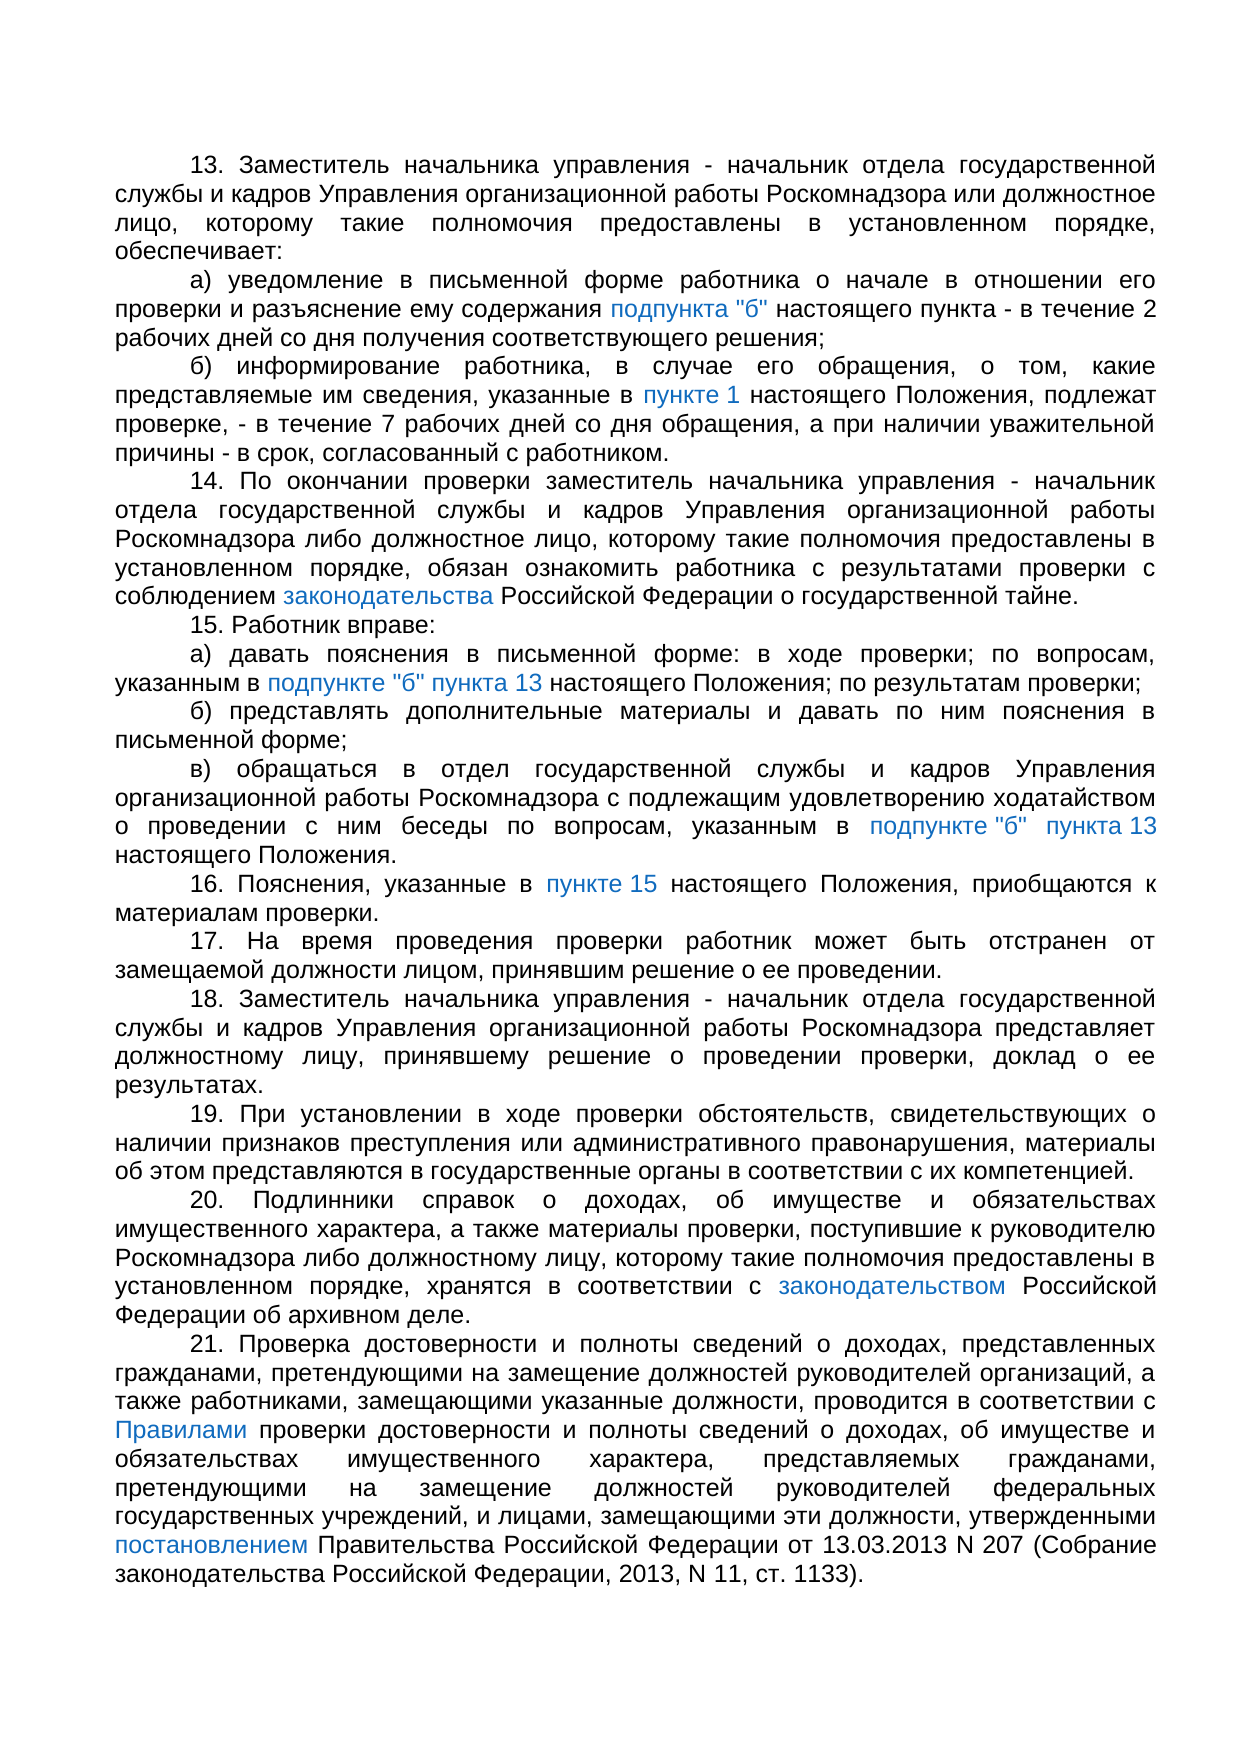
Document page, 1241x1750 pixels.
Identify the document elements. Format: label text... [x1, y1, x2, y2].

text 21. Проверка достоверности и полноты сведений о доходах, представленных гражданами, претендующими на замещение должностей руководителей организаций, а также работниками, замещающими указанные должности, проводится в соответствии с Правилами проверки достоверности и полноты сведений о доходах, об имуществе и обязательствах имущественного характера, представляемых гражданами, претендующими на замещение должностей руководителей федеральных государственных учреждений, и лицами, замещающими эти должности, утвержденными постановлением Правительства Российской Федерации от 13.03.2013 N 207 (Собрание законодательства Российской Федерации, 2013, N 11, ст. 1133). [114, 1329, 1157, 1587]
text 15. Работник вправе: [114, 610, 1157, 639]
text в) обращаться в отдел государственной службы и кадров Управления организационной работы Роскомнадзора с подлежащим удовлетворению ходатайством о проведении с ним беседы по вопросам, указанным в подпункте "б" пункта 13 настоящего Положения. [114, 754, 1157, 869]
text б) представлять дополнительные материалы и давать по ним пояснения в письменной форме; [114, 696, 1157, 754]
text 18. Заместитель начальника управления - начальник отдела государственной службы и кадров Управления организационной работы Роскомнадзора представляет должностному лицу, принявшему решение о проведении проверки, доклад о ее результатах. [114, 984, 1157, 1099]
text 19. При установлении в ходе проверки обстоятельств, свидетельствующих о наличии признаков преступления или административного правонарушения, материалы об этом представляются в государственные органы в соответствии с их компетенцией. [114, 1099, 1157, 1185]
text 14. По окончании проверки заместитель начальника управления - начальник отдела государственной службы и кадров Управления организационной работы Роскомнадзора либо должностное лицо, которому такие полномочия предоставлены в установленном порядке, обязан ознакомить работника с результатами проверки с соблюдением законодательства Российской Федерации о государственной тайне. [114, 466, 1157, 610]
text а) давать пояснения в письменной форме: в ходе проверки; по вопросам, указанным в подпункте "б" пункта 13 настоящего Положения; по результатам проверки; [114, 639, 1157, 696]
text а) уведомление в письменной форме работника о начале в отношении его проверки и разъяснение ему содержания подпункта "б" настоящего пункта - в течение 2 рабочих дней со дня получения соответствующего решения; [114, 265, 1157, 351]
text 13. Заместитель начальника управления - начальник отдела государственной службы и кадров Управления организационной работы Роскомнадзора или должностное лицо, которому такие полномочия предоставлены в установленном порядке, обеспечивает: [114, 150, 1157, 265]
text 20. Подлинники справок о доходах, об имуществе и обязательствах имущественного характера, а также материалы проверки, поступившие к руководителю Роскомнадзора либо должностному лицу, которому такие полномочия предоставлены в установленном порядке, хранятся в соответствии с законодательством Российской Федерации об архивном деле. [114, 1185, 1157, 1329]
text 17. На время проведения проверки работник может быть отстранен от замещаемой должности лицом, принявшим решение о ее проведении. [114, 926, 1157, 984]
text 16. Пояснения, указанные в пункте 15 настоящего Положения, приобщаются к материалам проверки. [114, 869, 1157, 926]
text б) информирование работника, в случае его обращения, о том, какие представляемые им сведения, указанные в пункте 1 настоящего Положения, подлежат проверке, - в течение 7 рабочих дней со дня обращения, а при наличии уважительной причины - в срок, согласованный с работником. [114, 351, 1157, 466]
